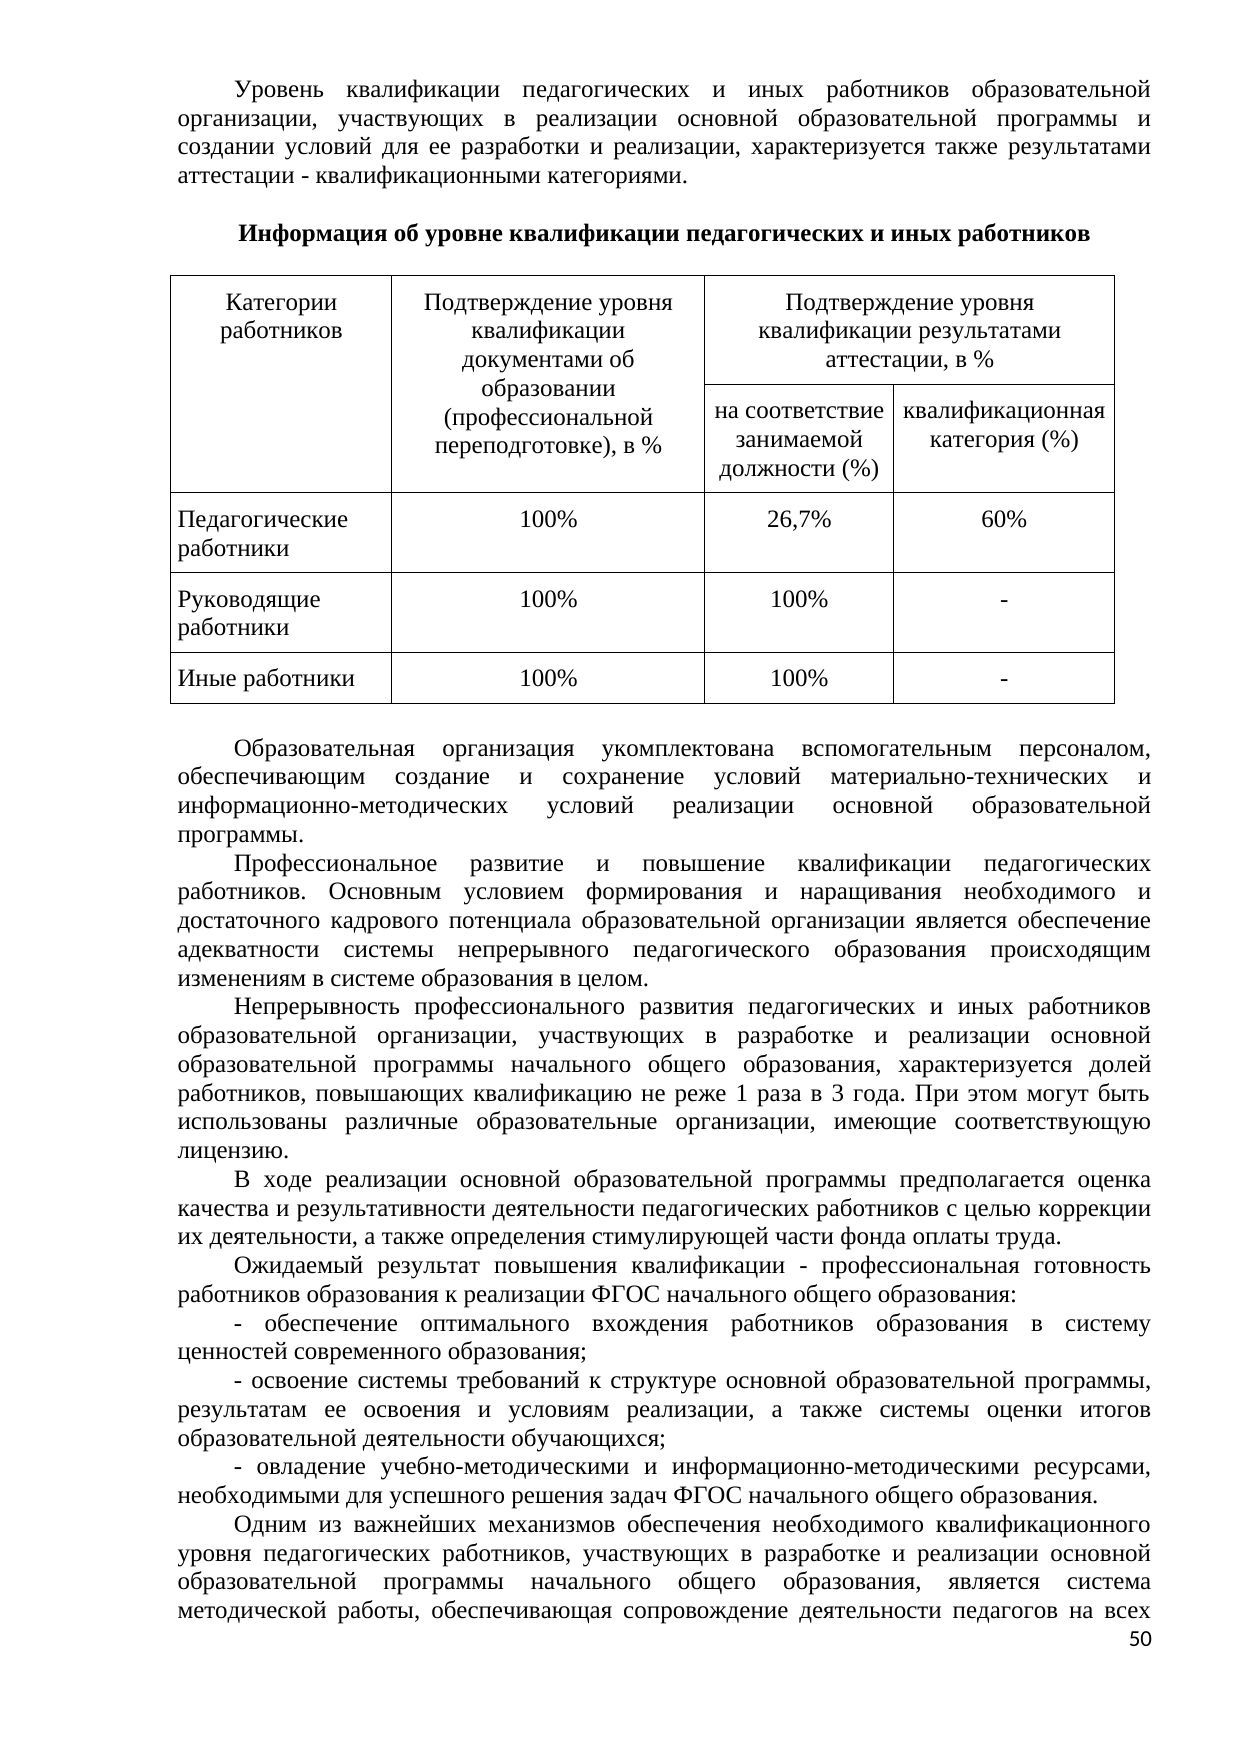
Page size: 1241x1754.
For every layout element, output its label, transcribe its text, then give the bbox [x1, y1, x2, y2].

text - овладение учебно-методическими и информационно-методическими ресурсами, необходимыми для успешного решения задач ФГОС начального общего образования. [177, 1451, 1152, 1509]
table_cell Педагогические работники [171, 493, 391, 572]
text Непрерывность профессионального развития педагогических и иных работников образовательной организации, участвующих в разработке и реализации основной образовательной программы начального общего образования, характеризуется долей работников, повышающих квалификацию не реже 1 раза в 3 года. При этом могут быть использованы различные образовательные организации, имеющие соответствующую лицензию. [177, 991, 1152, 1164]
table_cell - [894, 573, 1114, 652]
text Профессиональное развитие и повышение квалификации педагогических работников. Основным условием формирования и наращивания необходимого и достаточного кадрового потенциала образовательной организации является обеспечение адекватности системы непрерывного педагогического образования происходящим изменениям в системе образования в целом. [177, 848, 1152, 991]
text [177, 1509, 1152, 1624]
text Ожидаемый результат повышения квалификации - профессиональная готовность работников образования к реализации ФГОС начального общего образования: [177, 1250, 1152, 1308]
table_cell 100% [392, 653, 704, 703]
table_cell Иные работники [171, 653, 391, 703]
text Уровень квалификации педагогических и иных работников образовательной организации, участвующих в реализации основной образовательной программы и создании условий для ее разработки и реализации, характеризуется также результатами аттестации - квалификационными категориями. [177, 74, 1152, 189]
table_cell 60% [894, 493, 1114, 572]
text В ходе реализации основной образовательной программы предполагается оценка качества и результативности деятельности педагогических работников с целью коррекции их деятельности, а также определения стимулирующей части фонда оплаты труда. [177, 1164, 1152, 1250]
table_cell на соответствие занимаемой должности (%) [705, 385, 893, 492]
text Информация об уровне квалификации педагогических и иных работников [177, 218, 1152, 246]
table_cell квалификационная категория (%) [894, 385, 1114, 492]
table_cell 100% [705, 573, 893, 652]
table_header Категории работников [171, 276, 391, 492]
table_header Подтверждение уровня квалификации документами об образовании (профессиональной переподготовке), в % [392, 276, 704, 492]
text Образовательная организация укомплектована вспомогательным персоналом, обеспечивающим создание и сохранение условий материально-технических и информационно-методических условий реализации основной образовательной программы. [177, 733, 1152, 848]
table_header Подтверждение уровня квалификации результатами аттестации, в % [705, 276, 1114, 384]
table_cell 100% [392, 573, 704, 652]
table_cell Руководящие работники [171, 573, 391, 652]
table_cell 100% [705, 653, 893, 703]
table_cell 100% [392, 493, 704, 572]
text - освоение системы требований к структуре основной образовательной программы, результатам ее освоения и условиям реализации, а также системы оценки итогов образовательной деятельности обучающихся; [177, 1365, 1152, 1451]
table_cell - [894, 653, 1114, 703]
table_cell 26,7% [705, 493, 893, 572]
text - обеспечение оптимального вхождения работников образования в систему ценностей современного образования; [177, 1308, 1152, 1365]
